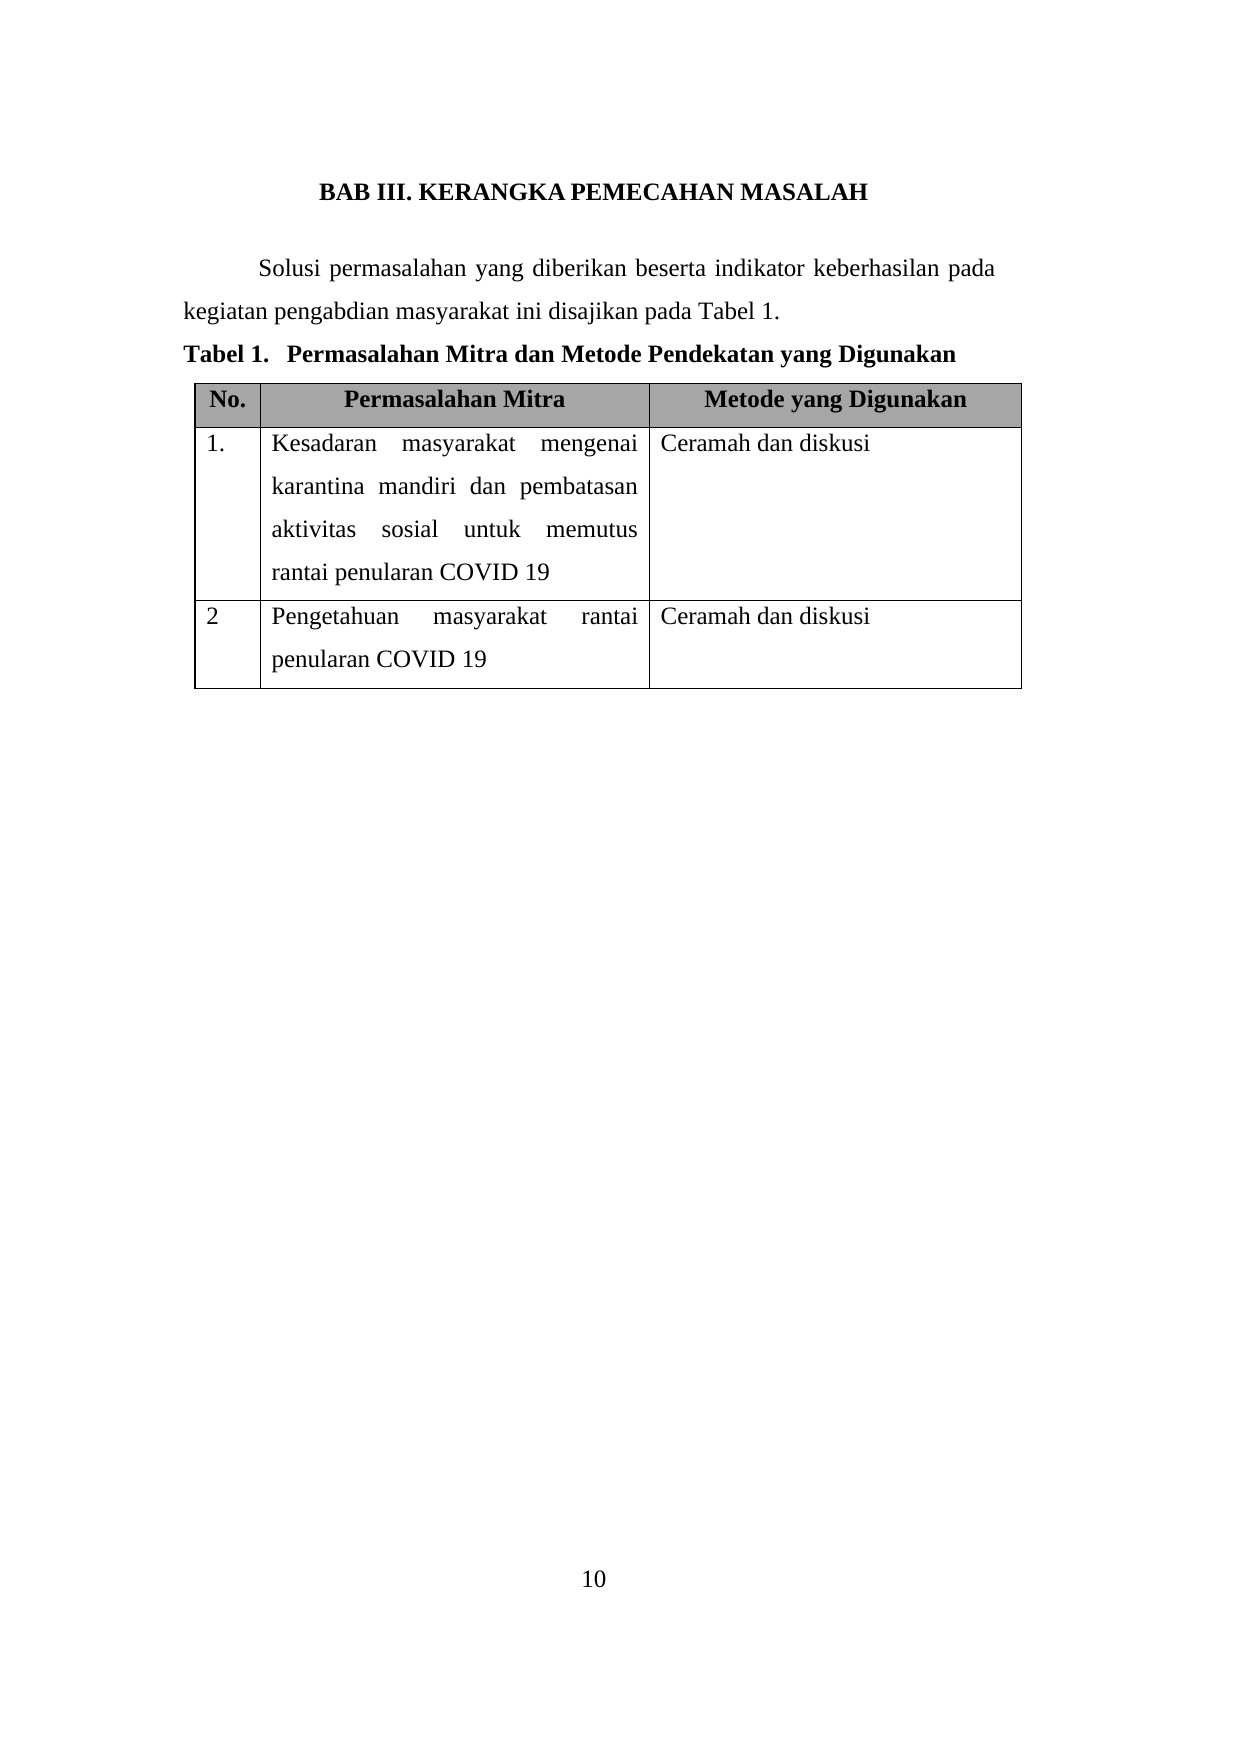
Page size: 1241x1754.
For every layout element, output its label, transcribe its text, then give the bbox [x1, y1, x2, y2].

table_cell 1. [196, 428, 260, 600]
subtitle BAB III. KERANGKA PEMECAHAN MASALAH [183, 177, 1004, 206]
table_cell Pengetahuan masyarakat rantai penularan COVID 19 [261, 601, 649, 687]
text Solusi permasalahan yang diberikan beserta indikator keberhasilan pada kegiatan pengabdian masyarakat ini disajikan pada Tabel 1. [183, 253, 996, 325]
table_cell Ceramah dan diskusi [650, 601, 1021, 687]
table_header Permasalahan Mitra [261, 384, 649, 427]
table_header No. [196, 384, 260, 427]
table_cell 2 [196, 601, 260, 687]
text Tabel 1. Permasalahan Mitra dan Metode Pendekatan yang Digunakan [183, 339, 1004, 368]
table_header Metode yang Digunakan [650, 384, 1021, 427]
table_cell Kesadaran masyarakat mengenai karantina mandiri dan pembatasan aktivitas sosial untuk memutus rantai penularan COVID 19 [261, 428, 649, 600]
table_cell Ceramah dan diskusi [650, 428, 1021, 600]
